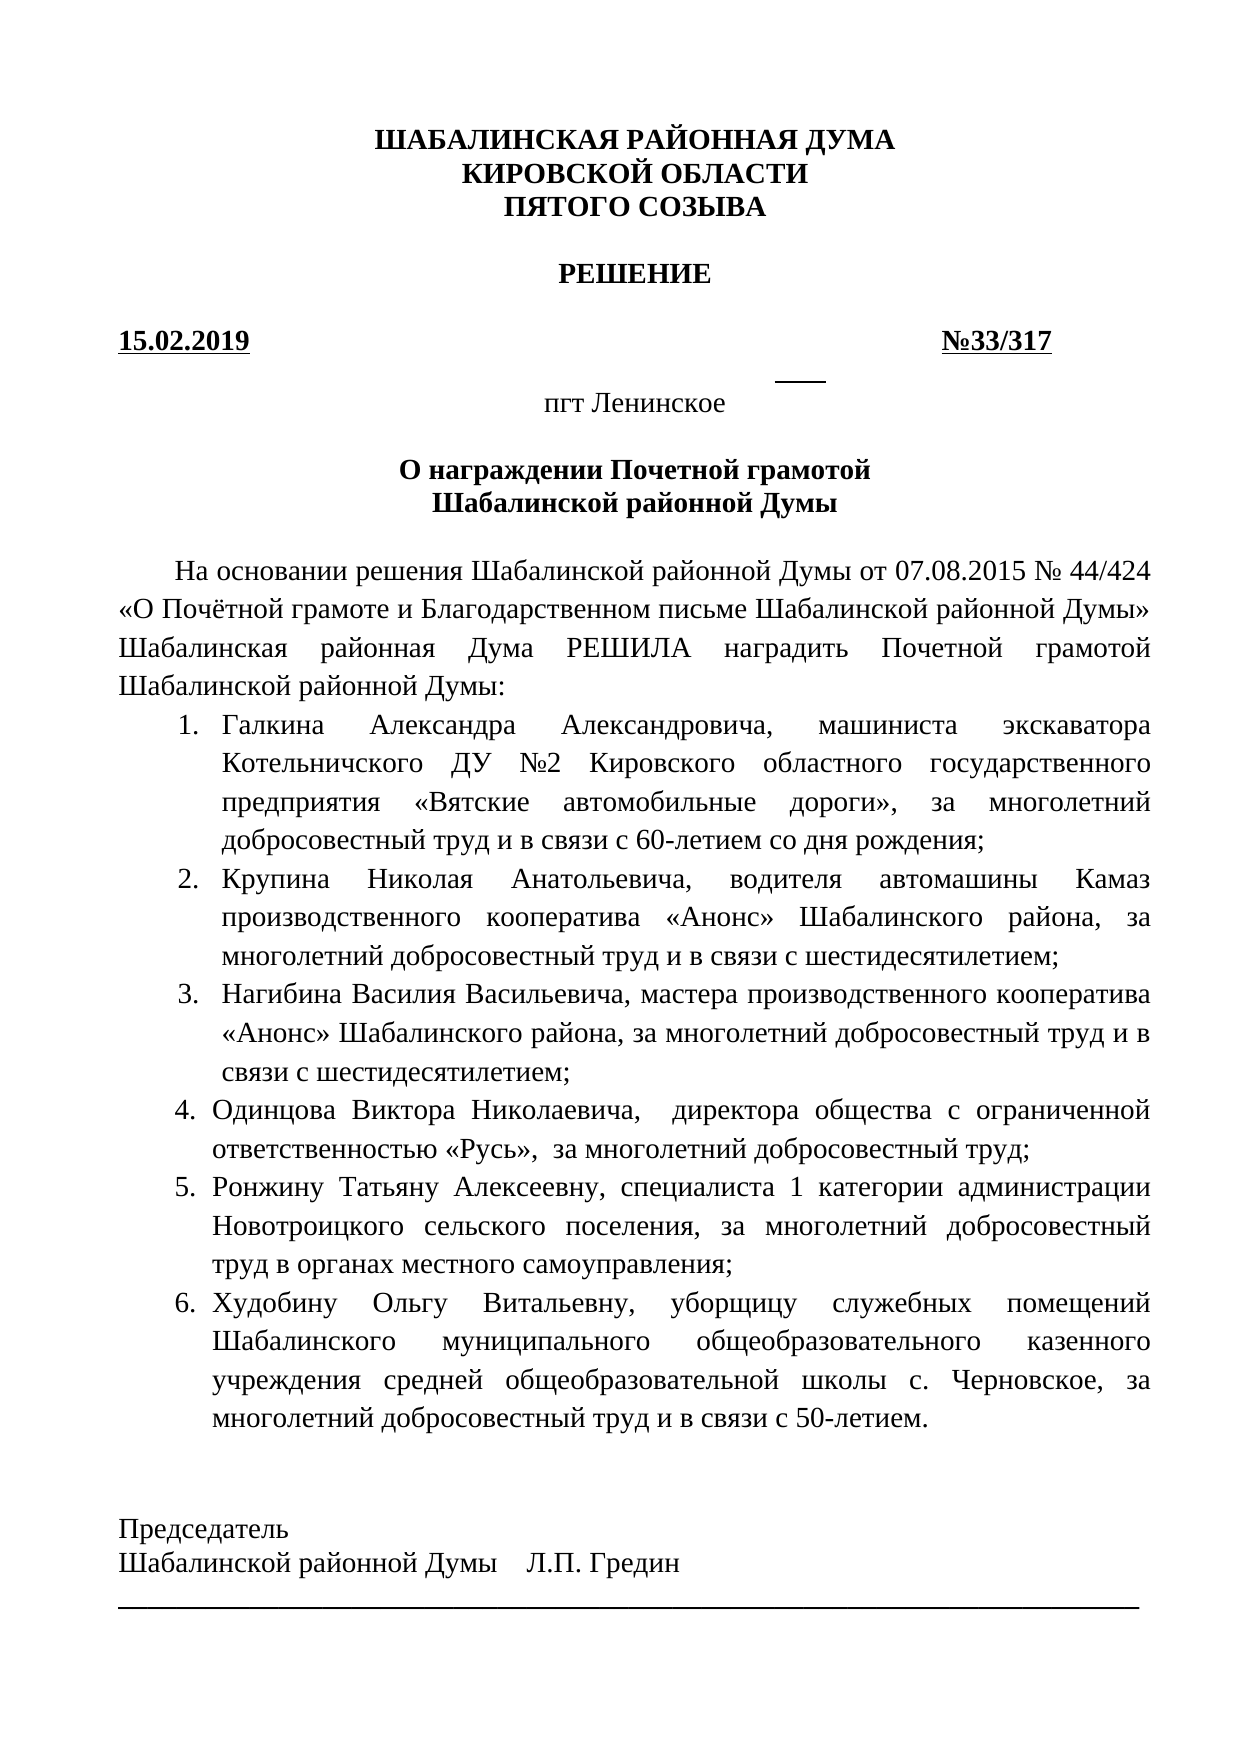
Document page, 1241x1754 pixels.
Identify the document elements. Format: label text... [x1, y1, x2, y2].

list Нагибина Василия Васильевича, мастера производственного кооператива «Анонс» Шабалинского района, за многолетний добросовестный труд и в связи с шестидесятилетием; [177, 977, 1152, 1087]
text Шабалинской районной Думы [118, 486, 1152, 519]
text РЕШЕНИЕ [118, 256, 1152, 290]
text ШАБАЛИНСКАЯ РАЙОННАЯ ДУМА [118, 122, 1152, 156]
text О награждении Почетной грамотой [118, 452, 1152, 486]
list Галкина Александра Александровича, машиниста экскаватора Котельничского ДУ №2 Кировского областного государственного предприятия «Вятские автомобильные дороги», за многолетний добросовестный труд и в связи с 60-летием со дня рождения; [177, 707, 1152, 856]
list Худобину Ольгу Витальевну, уборщицу служебных помещений Шабалинского муниципального общеобразовательного казенного учреждения средней общеобразовательной школы с. Черновское, за многолетний добросовестный труд и в связи с 50-летием. [174, 1285, 1152, 1434]
list Крупина Николая Анатольевича, водителя автомашины Камаз производственного кооператива «Анонс» Шабалинского района, за многолетний добросовестный труд и в связи с шестидесятилетием; [177, 861, 1152, 972]
list Одинцова Виктора Николаевича, директора общества с ограниченной ответственностью «Русь», за многолетний добросовестный труд; [174, 1092, 1152, 1164]
text Председатель [118, 1511, 1152, 1545]
text На основании решения Шабалинской районной Думы от 07.08.2015 № 44/424 «О Почётной грамоте и Благодарственном письме Шабалинской районной Думы» Шабалинская районная Дума РЕШИЛА наградить Почетной грамотой Шабалинской районной Думы: [118, 553, 1152, 702]
text Шабалинской районной Думы Л.П. Гредин [118, 1545, 1152, 1578]
text ______________________________________________________________________ [118, 1578, 1152, 1612]
text пгт Ленинское [118, 385, 1152, 418]
text 15.02.2019 №33/317 [118, 323, 1152, 357]
text ПЯТОГО СОЗЫВА [118, 189, 1152, 223]
list Ронжину Татьяну Алексеевну, специалиста 1 категории администрации Новотроицкого сельского поселения, за многолетний добросовестный труд в органах местного самоуправления; [174, 1169, 1152, 1280]
text КИРОВСКОЙ ОБЛАСТИ [118, 156, 1152, 189]
